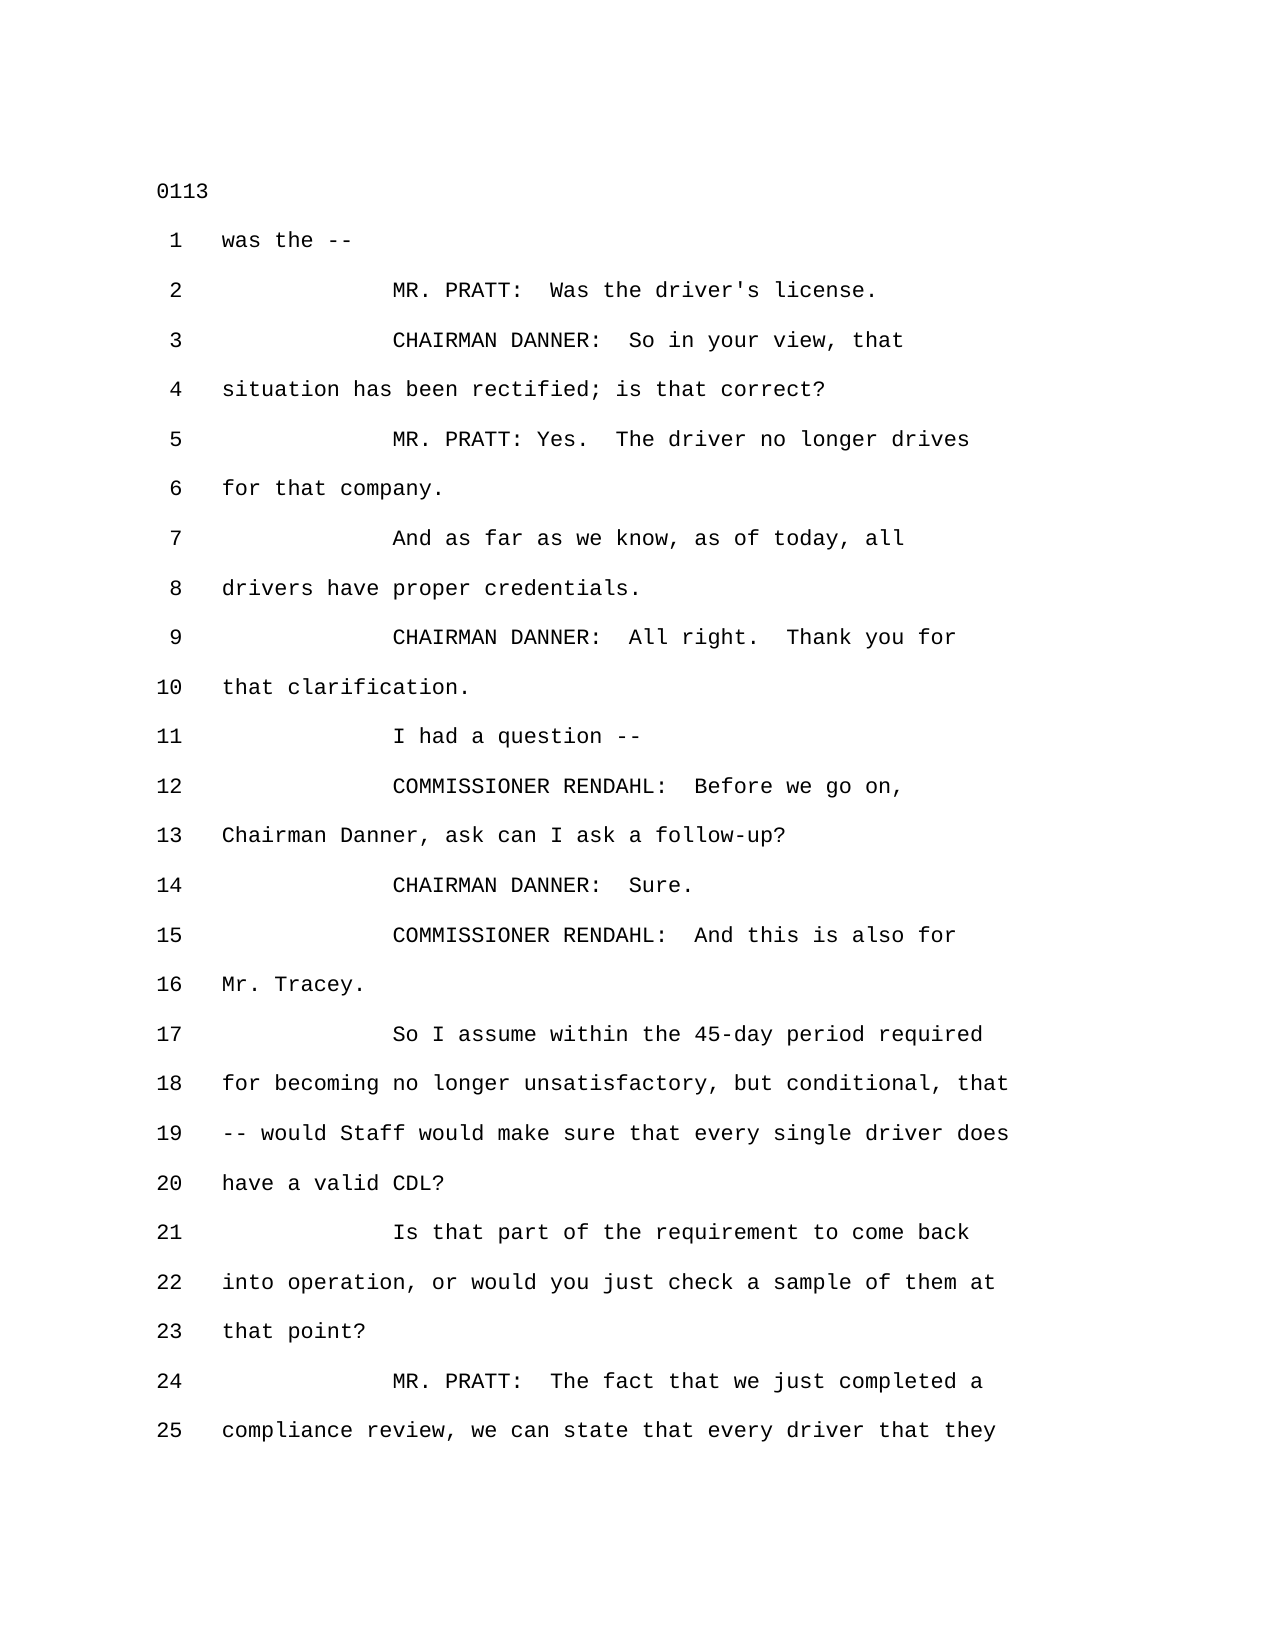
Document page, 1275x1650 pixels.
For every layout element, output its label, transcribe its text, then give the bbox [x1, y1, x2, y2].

text 9 CHAIRMAN DANNER: All right. Thank you for [156, 626, 1119, 651]
text 2 MR. PRATT: Was the driver's license. [156, 279, 1119, 304]
text 11 I had a question -- [156, 725, 1119, 750]
text 15 COMMISSIONER RENDAHL: And this is also for [156, 924, 1119, 948]
text 7 And as far as we know, as of today, all [156, 527, 1119, 552]
text 21 Is that part of the requirement to come back [156, 1221, 1119, 1246]
text 23 that point? [156, 1320, 1119, 1345]
text 1 was the -- [156, 229, 1119, 254]
text 17 So I assume within the 45-day period required [156, 1023, 1119, 1048]
text 16 Mr. Tracey. [156, 973, 1119, 998]
text 20 have a valid CDL? [156, 1172, 1119, 1196]
text 12 COMMISSIONER RENDAHL: Before we go on, [156, 775, 1119, 800]
text 3 CHAIRMAN DANNER: So in your view, that [156, 329, 1119, 353]
text 13 Chairman Danner, ask can I ask a follow-up? [156, 824, 1119, 849]
text 4 situation has been rectified; is that correct? [156, 378, 1119, 403]
text 8 drivers have proper credentials. [156, 577, 1119, 601]
text 19 -- would Staff would make sure that every single driver does [156, 1122, 1119, 1147]
text 6 for that company. [156, 477, 1119, 502]
text 14 CHAIRMAN DANNER: Sure. [156, 874, 1119, 899]
text 24 MR. PRATT: The fact that we just completed a [156, 1370, 1119, 1395]
text 10 that clarification. [156, 676, 1119, 701]
text 0113 [156, 180, 1119, 205]
text 22 into operation, or would you just check a sample of them at [156, 1271, 1119, 1296]
text 18 for becoming no longer unsatisfactory, but conditional, that [156, 1072, 1119, 1097]
text 25 compliance review, we can state that every driver that they [156, 1419, 1119, 1444]
text 5 MR. PRATT: Yes. The driver no longer drives [156, 428, 1119, 453]
